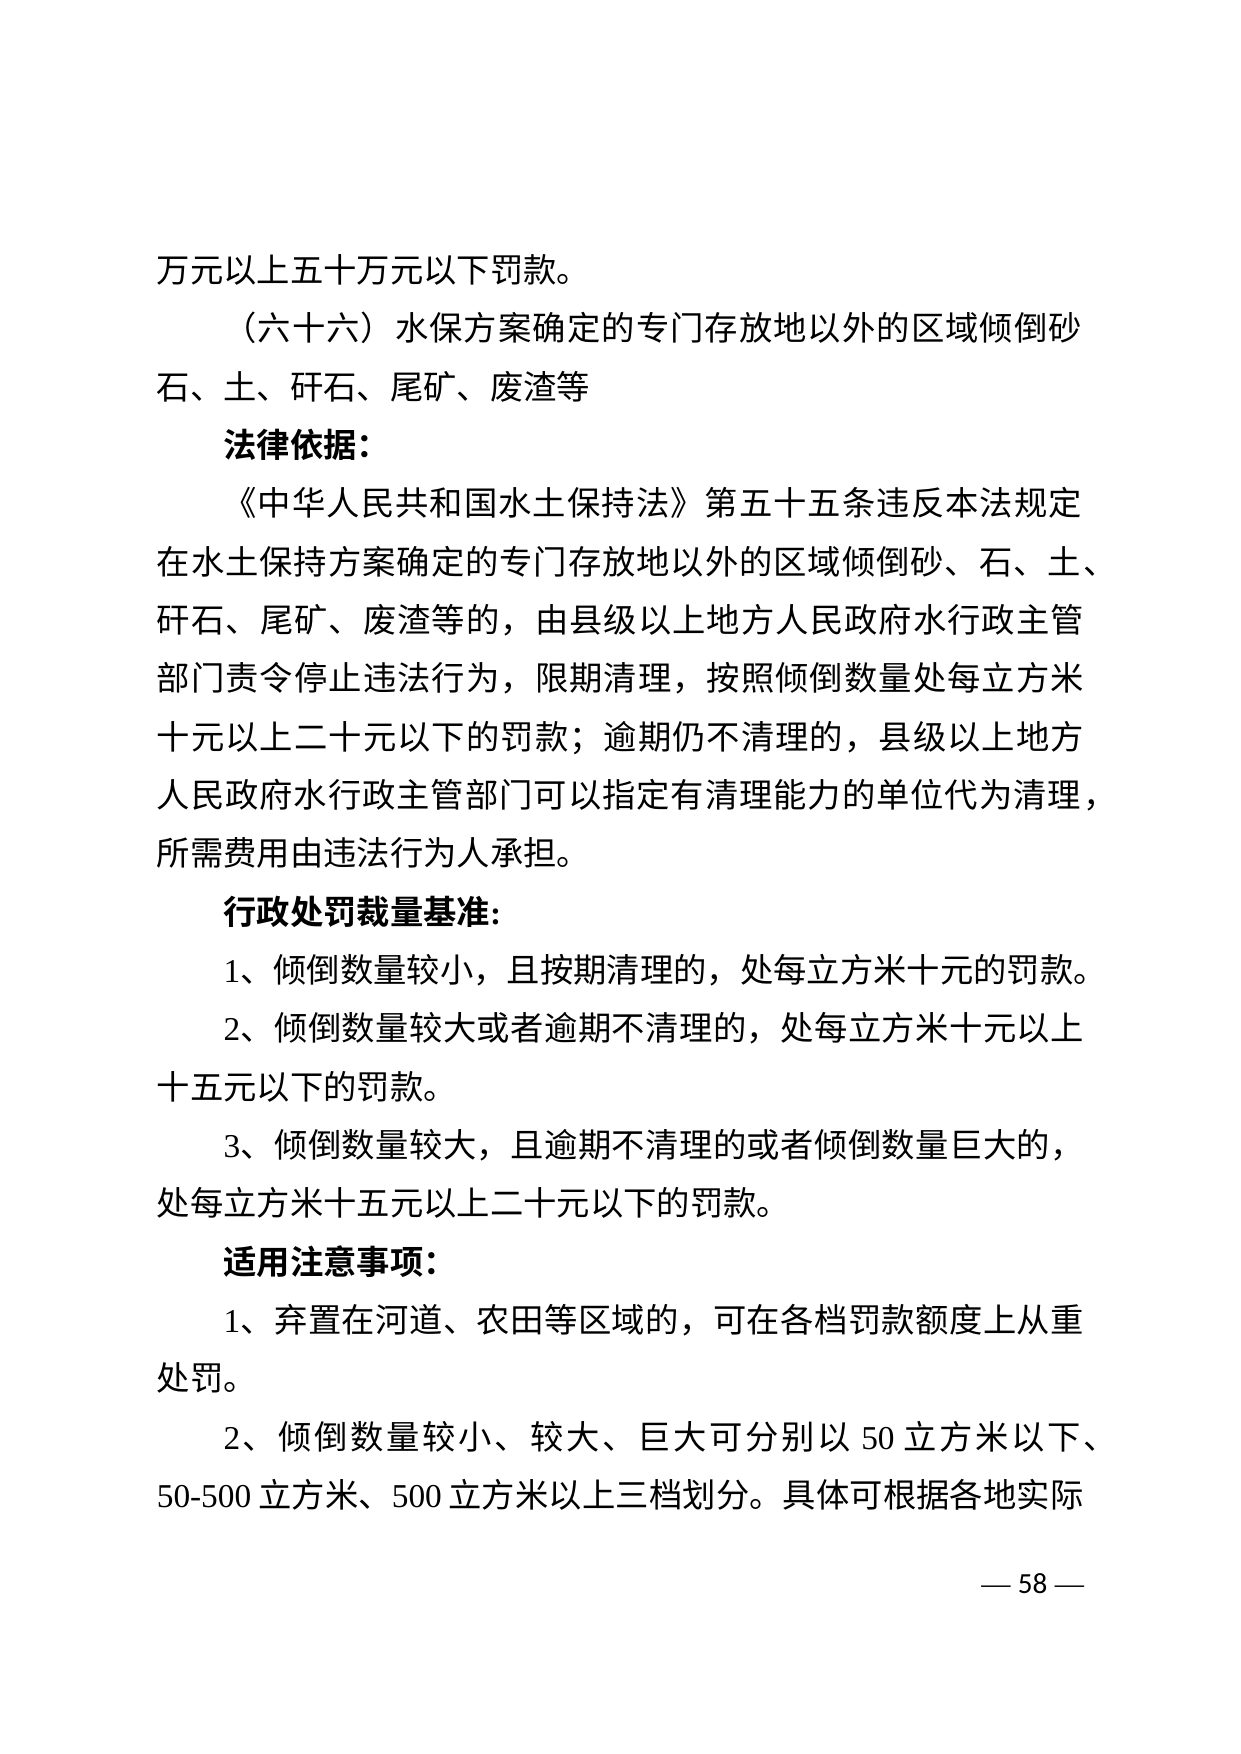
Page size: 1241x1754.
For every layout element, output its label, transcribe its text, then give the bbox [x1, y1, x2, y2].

text （六十六）水保方案确定的专门存放地以外的区域倾倒砂、石、土、矸石、尾矿、废渣等 [157, 294, 1084, 411]
text 3、倾倒数量较大，且逾期不清理的或者倾倒数量巨大的，处每立方米十五元以上二十元以下的罚款。 [157, 1111, 1084, 1227]
text 2、倾倒数量较大或者逾期不清理的，处每立方米十元以上十五元以下的罚款。 [157, 994, 1084, 1111]
text 行政处罚裁量基准: [157, 877, 1084, 936]
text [157, 236, 1084, 294]
text 《中华人民共和国水土保持法》第五十五条违反本法规定，在水土保持方案确定的专门存放地以外的区域倾倒砂、石、土、矸石、尾矿、废渣等的，由县级以上地方人民政府水行政主管部门责令停止违法行为，限期清理，按照倾倒数量处每立方米十元以上二十元以下的罚款；逾期仍不清理的，县级以上地方人民政府水行政主管部门可以指定有清理能力的单位代为清理，所需费用由违法行为人承担。 [157, 469, 1084, 877]
text 适用注意事项： [157, 1227, 1084, 1286]
text 1、弃置在河道、农田等区域的，可在各档罚款额度上从重处罚。 [157, 1286, 1084, 1402]
text 法律依据： [157, 411, 1084, 469]
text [157, 1402, 1084, 1519]
text 1、倾倒数量较小，且按期清理的，处每立方米十元的罚款。 [157, 936, 1084, 994]
